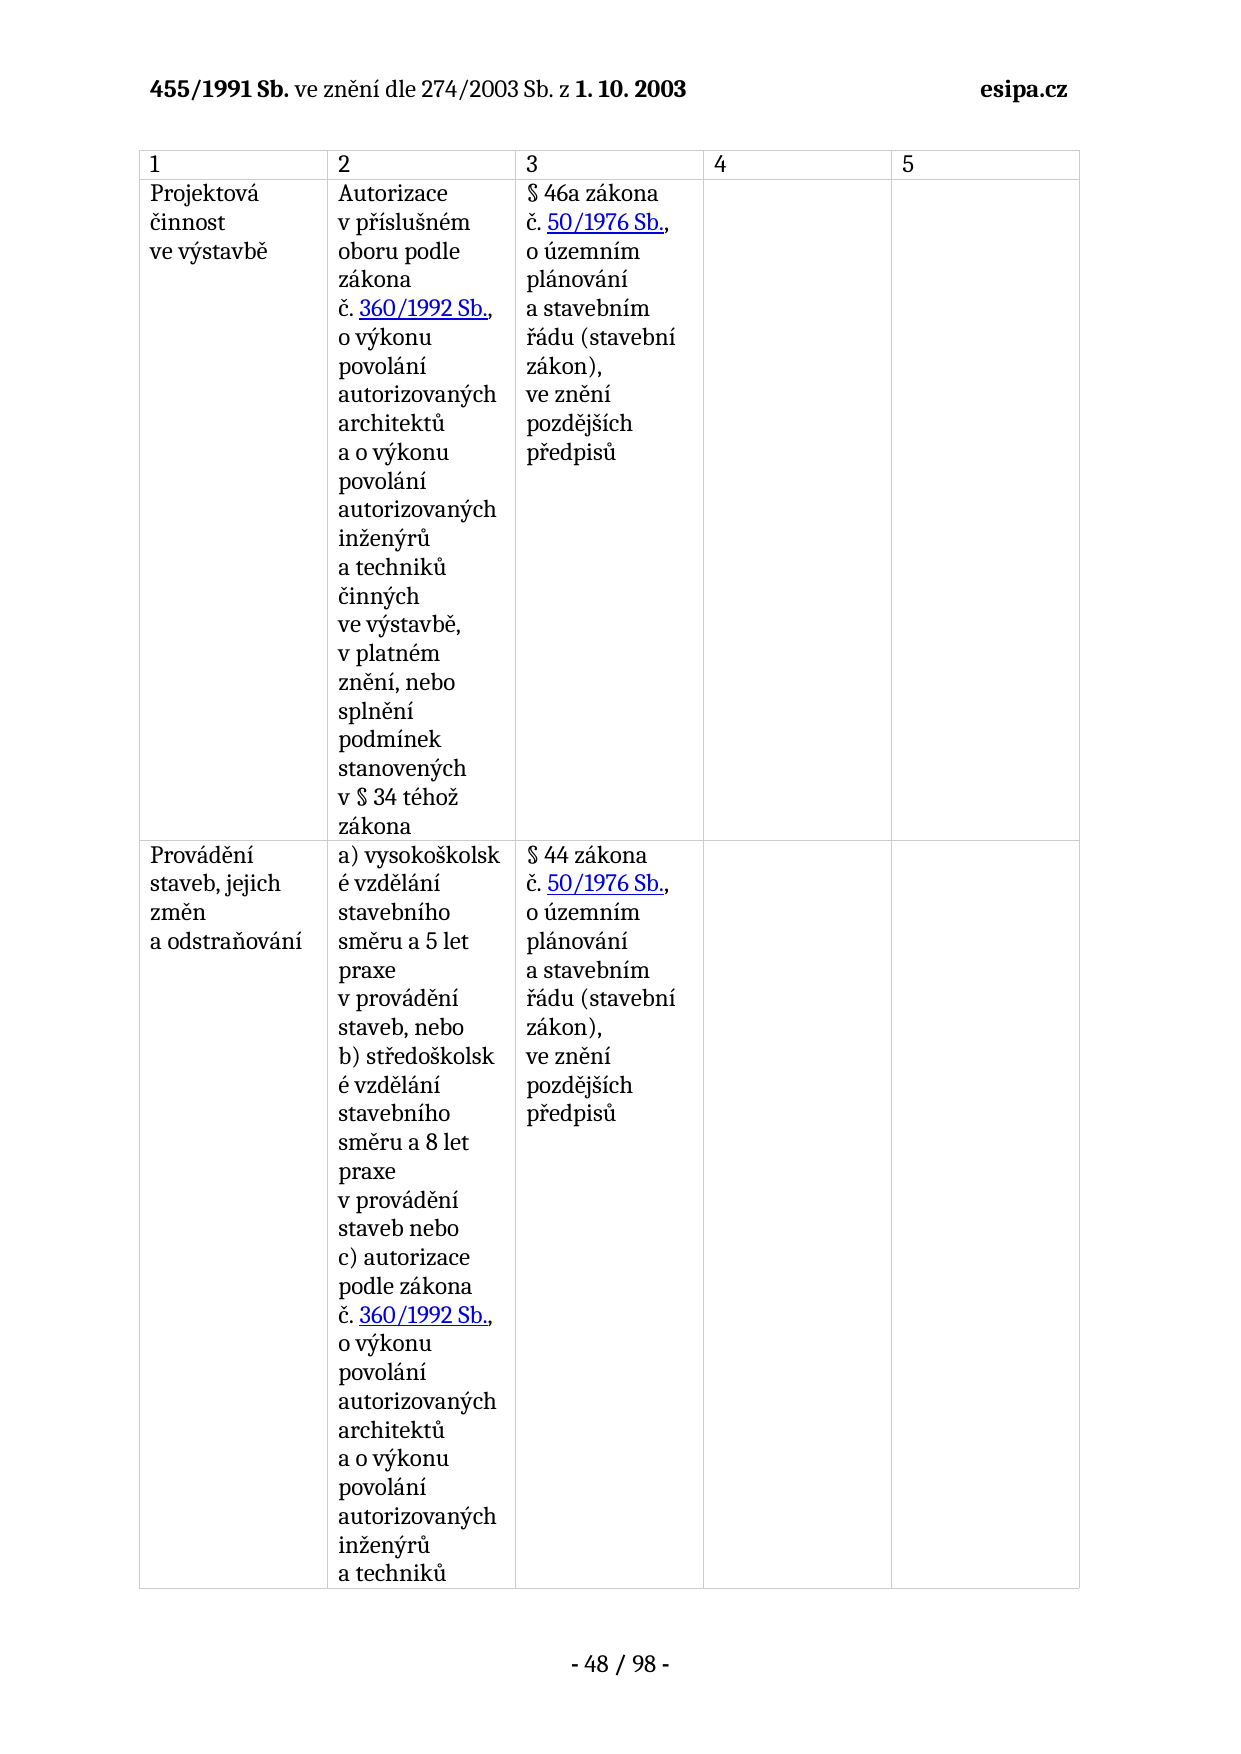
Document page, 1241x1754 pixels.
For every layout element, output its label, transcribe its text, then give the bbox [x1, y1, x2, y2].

table_cell 5 [892, 151, 1079, 179]
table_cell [516, 841, 703, 1588]
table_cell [328, 841, 515, 1588]
table_cell 1 [140, 151, 327, 179]
table_cell 2 [328, 151, 515, 179]
table_cell [892, 841, 1079, 1588]
table_cell [704, 841, 891, 1588]
table_cell [704, 180, 891, 840]
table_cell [140, 841, 327, 1588]
table_cell 3 [516, 151, 703, 179]
table_cell Projektová činnost ve výstavbě [140, 180, 327, 840]
table_cell 4 [704, 151, 891, 179]
table_cell [892, 180, 1079, 840]
table_cell § 46a zákona č. 50/1976 Sb., o územním plánování a stavebním řádu (stavební zákon), ve znění pozdějších předpisů [516, 180, 703, 840]
table_cell Autorizace v příslušném oboru podle zákona č. 360/1992 Sb., o výkonu povolání autorizovaných architektů a o výkonu povolání autorizovaných inženýrů a techniků činných ve výstavbě, v platném znění, nebo splnění podmínek stanovených v § 34 téhož zákona [328, 180, 515, 840]
